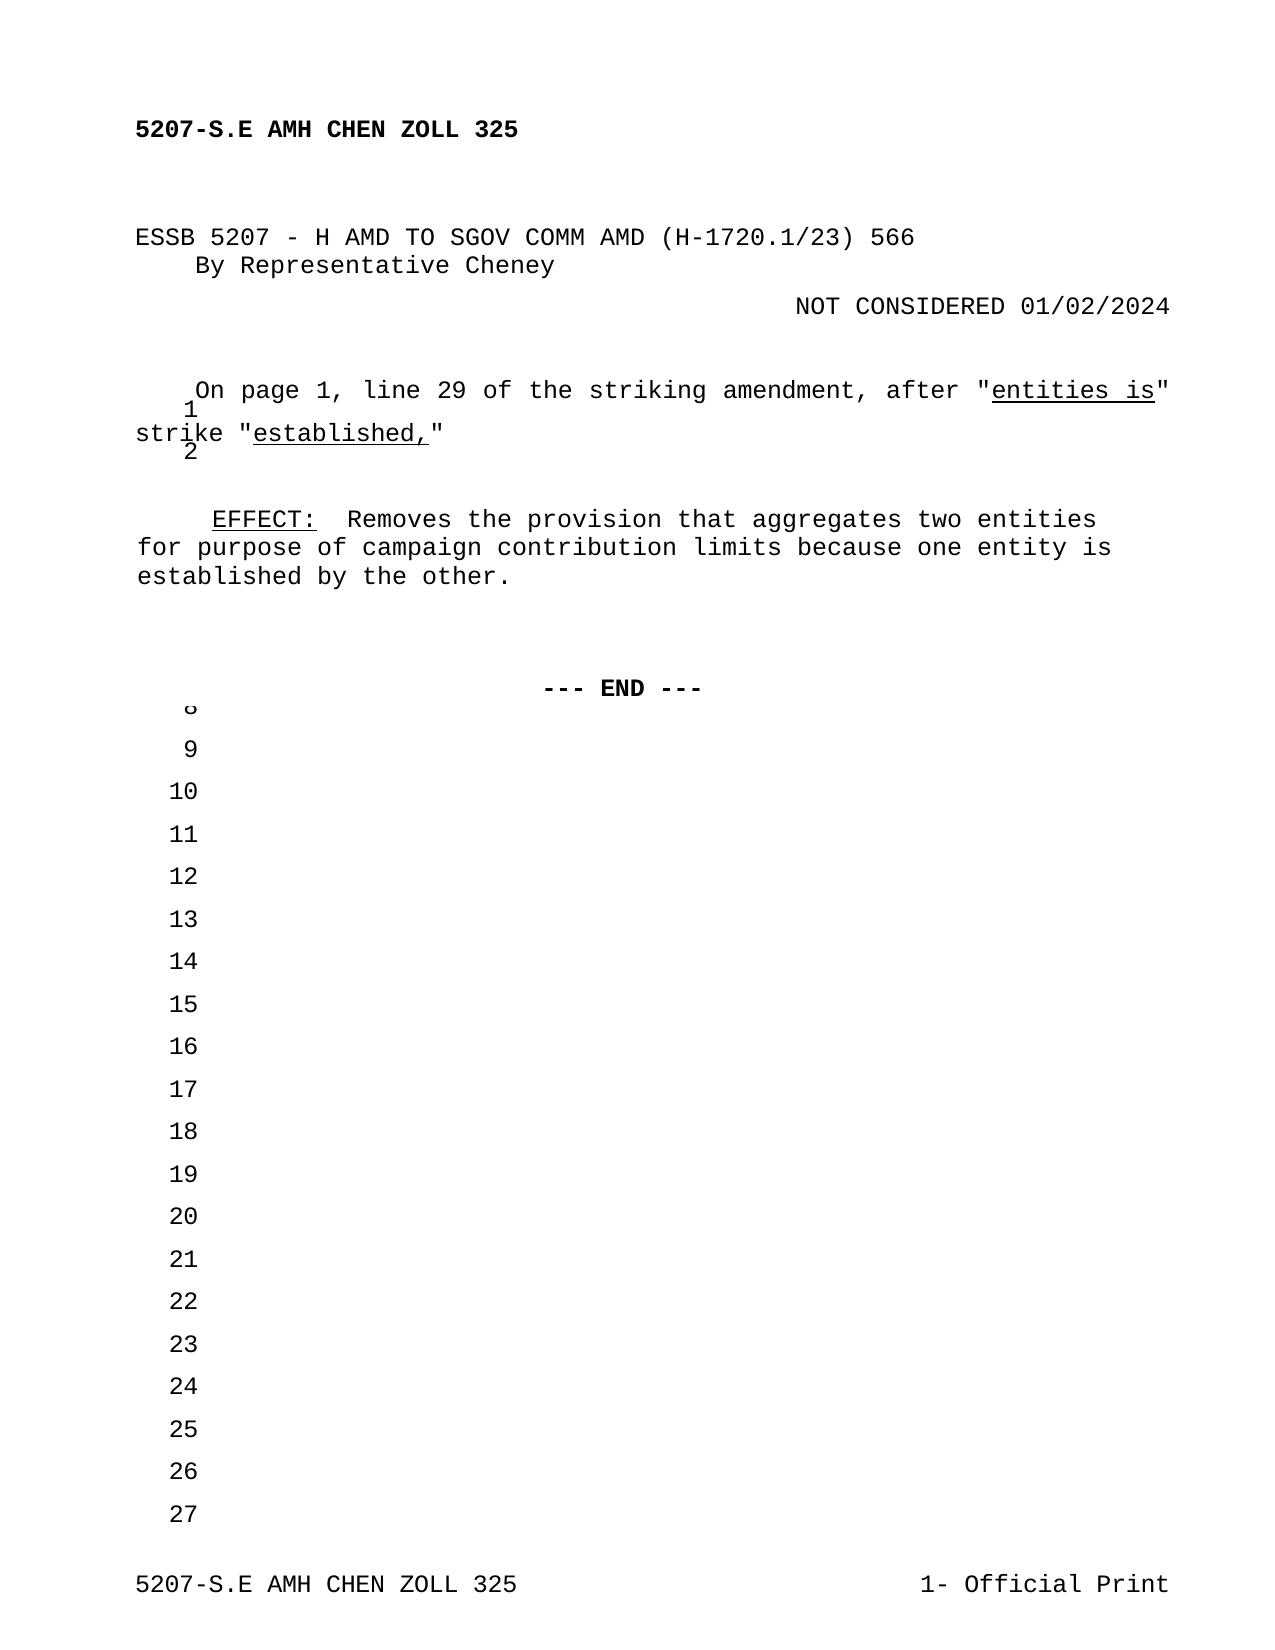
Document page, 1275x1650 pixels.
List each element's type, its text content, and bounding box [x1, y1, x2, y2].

text --- END --- [75, 662, 1170, 705]
text - [135, 224, 1170, 252]
text On page 1, line 29 of the striking amendment, after "entities is" strike "established," [135, 365, 1170, 450]
